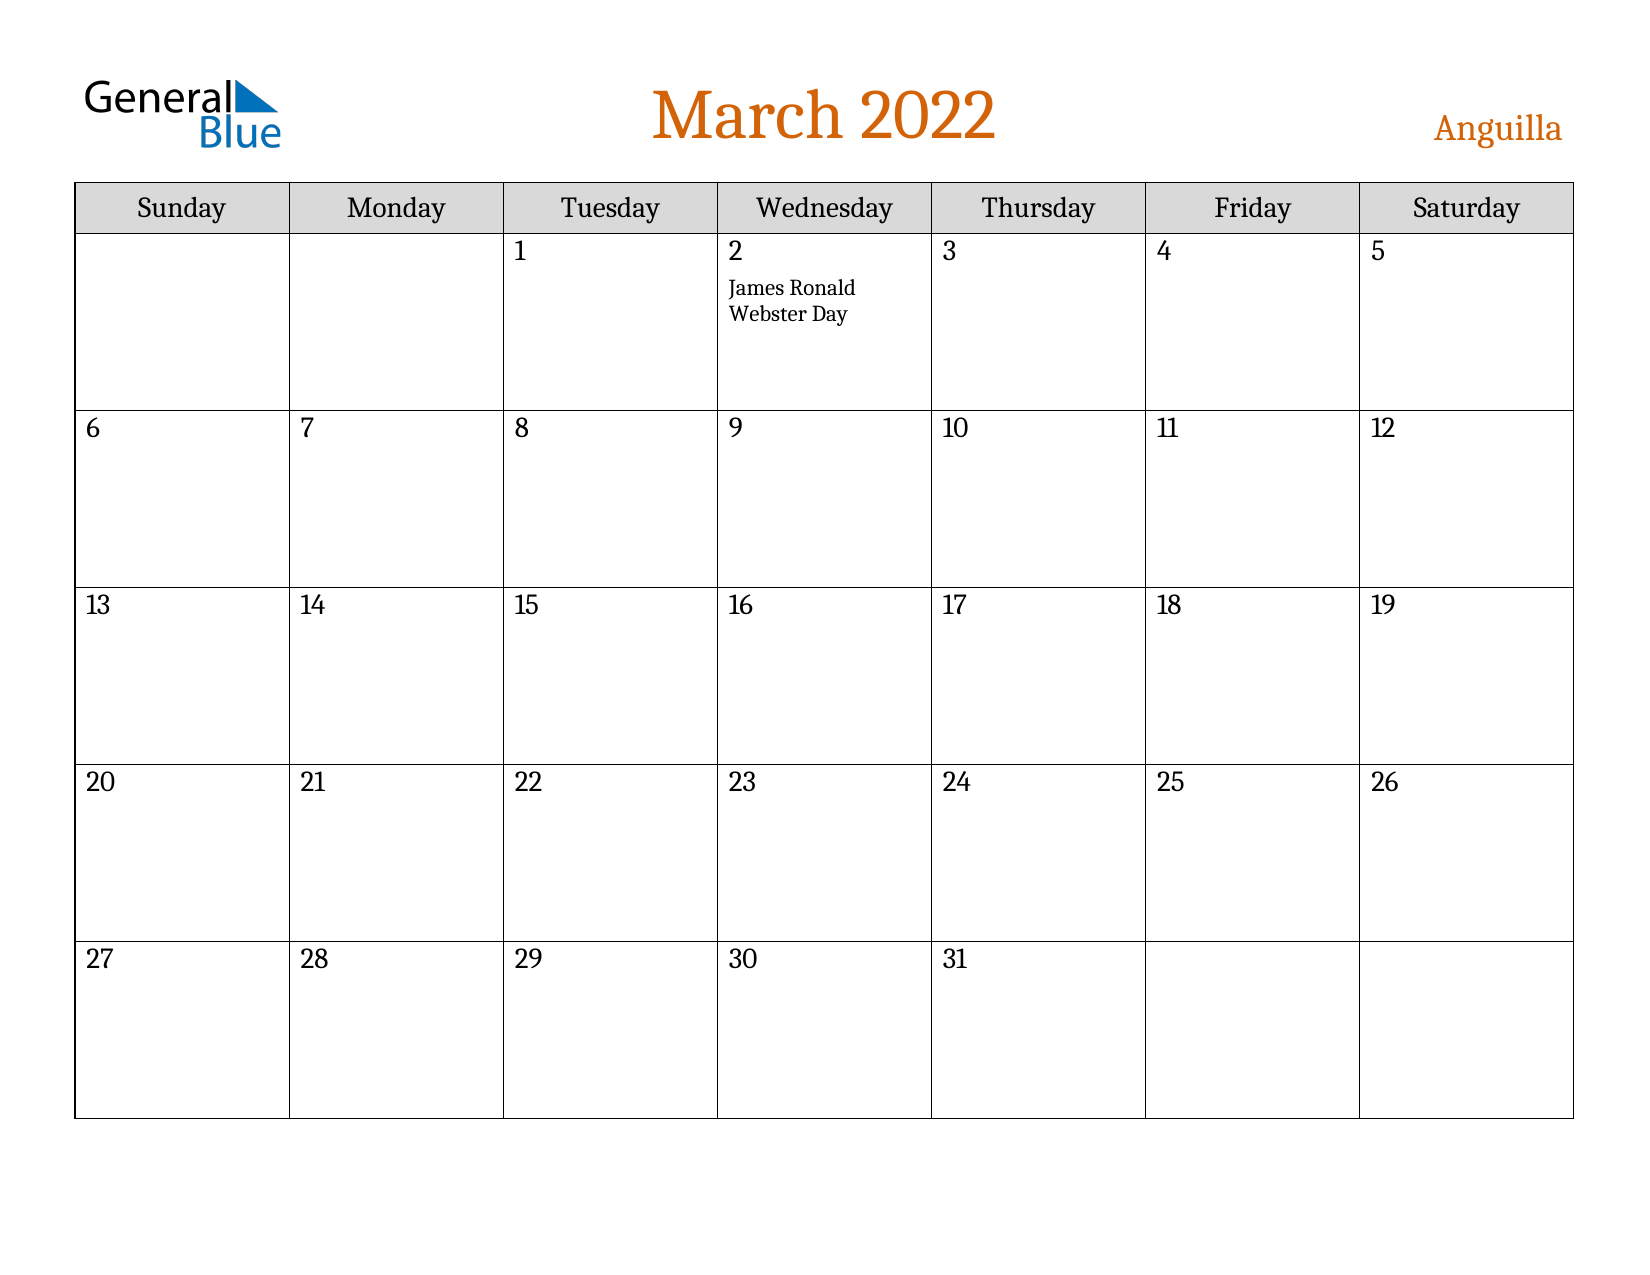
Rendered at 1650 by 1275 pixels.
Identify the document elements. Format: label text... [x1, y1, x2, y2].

table_cell [1146, 452, 1359, 587]
table_cell 3 [932, 234, 1145, 275]
table_cell Thursday [932, 183, 1145, 233]
table_cell 14 [290, 588, 503, 629]
table_cell [76, 806, 289, 941]
table_cell 17 [932, 588, 1145, 629]
table_cell [290, 234, 503, 275]
table_cell Tuesday [504, 183, 717, 233]
table_cell [290, 452, 503, 587]
table_cell [504, 275, 717, 410]
table_cell [76, 452, 289, 587]
table_cell 30 [718, 942, 931, 983]
table_cell 19 [1360, 588, 1573, 629]
table_cell [504, 806, 717, 941]
table_cell [76, 983, 289, 1118]
table_cell [1360, 942, 1573, 983]
table_cell 28 [290, 942, 503, 983]
table_cell [504, 452, 717, 587]
table_cell [718, 452, 931, 587]
table_cell [1146, 942, 1359, 983]
table_header Anguilla [1146, 75, 1574, 182]
table_cell [932, 983, 1145, 1118]
table_cell [290, 983, 503, 1118]
table_cell [290, 629, 503, 764]
table_cell 9 [718, 411, 931, 452]
table_cell 8 [504, 411, 717, 452]
table_cell 24 [932, 765, 1145, 806]
table_cell [932, 629, 1145, 764]
table_cell [932, 806, 1145, 941]
table_cell 10 [932, 411, 1145, 452]
table_cell 18 [1146, 588, 1359, 629]
table_cell James Ronald Webster Day [718, 275, 931, 410]
table_cell 26 [1360, 765, 1573, 806]
table_cell [1146, 629, 1359, 764]
table_cell [718, 806, 931, 941]
table_cell [718, 983, 931, 1118]
table_cell [932, 452, 1145, 587]
picture [85, 80, 281, 148]
table_cell 4 [1146, 234, 1359, 275]
table_cell [1360, 452, 1573, 587]
table_cell [1360, 275, 1573, 410]
table_cell Saturday [1360, 183, 1573, 233]
table_cell [1360, 983, 1573, 1118]
table_cell [718, 629, 931, 764]
table_cell 6 [76, 411, 289, 452]
table_cell 27 [76, 942, 289, 983]
table_cell 29 [504, 942, 717, 983]
table_cell Wednesday [718, 183, 931, 233]
table_cell [76, 234, 289, 275]
table_cell [290, 806, 503, 941]
table_cell 16 [718, 588, 931, 629]
table_cell [932, 275, 1145, 410]
table_cell [1146, 806, 1359, 941]
table_cell 31 [932, 942, 1145, 983]
table_cell 20 [76, 765, 289, 806]
table_cell [1360, 629, 1573, 764]
table_cell [504, 629, 717, 764]
table_header [75, 75, 503, 182]
table_header March 2022 [503, 75, 1146, 182]
table_cell 15 [504, 588, 717, 629]
table_cell [290, 275, 503, 410]
table_cell 5 [1360, 234, 1573, 275]
table_cell [76, 629, 289, 764]
table_cell 23 [718, 765, 931, 806]
table_cell 1 [504, 234, 717, 275]
table_cell [1360, 806, 1573, 941]
table_cell 7 [290, 411, 503, 452]
table_cell Friday [1146, 183, 1359, 233]
table_cell [76, 275, 289, 410]
table_cell 25 [1146, 765, 1359, 806]
table_cell 21 [290, 765, 503, 806]
table_cell Monday [290, 183, 503, 233]
table_cell 11 [1146, 411, 1359, 452]
table_cell Sunday [76, 183, 289, 233]
table_cell [504, 983, 717, 1118]
table_cell 22 [504, 765, 717, 806]
table_cell 2 [718, 234, 931, 275]
table_cell 12 [1360, 411, 1573, 452]
table_cell 13 [76, 588, 289, 629]
table_cell [1146, 275, 1359, 410]
table_cell [1146, 983, 1359, 1118]
